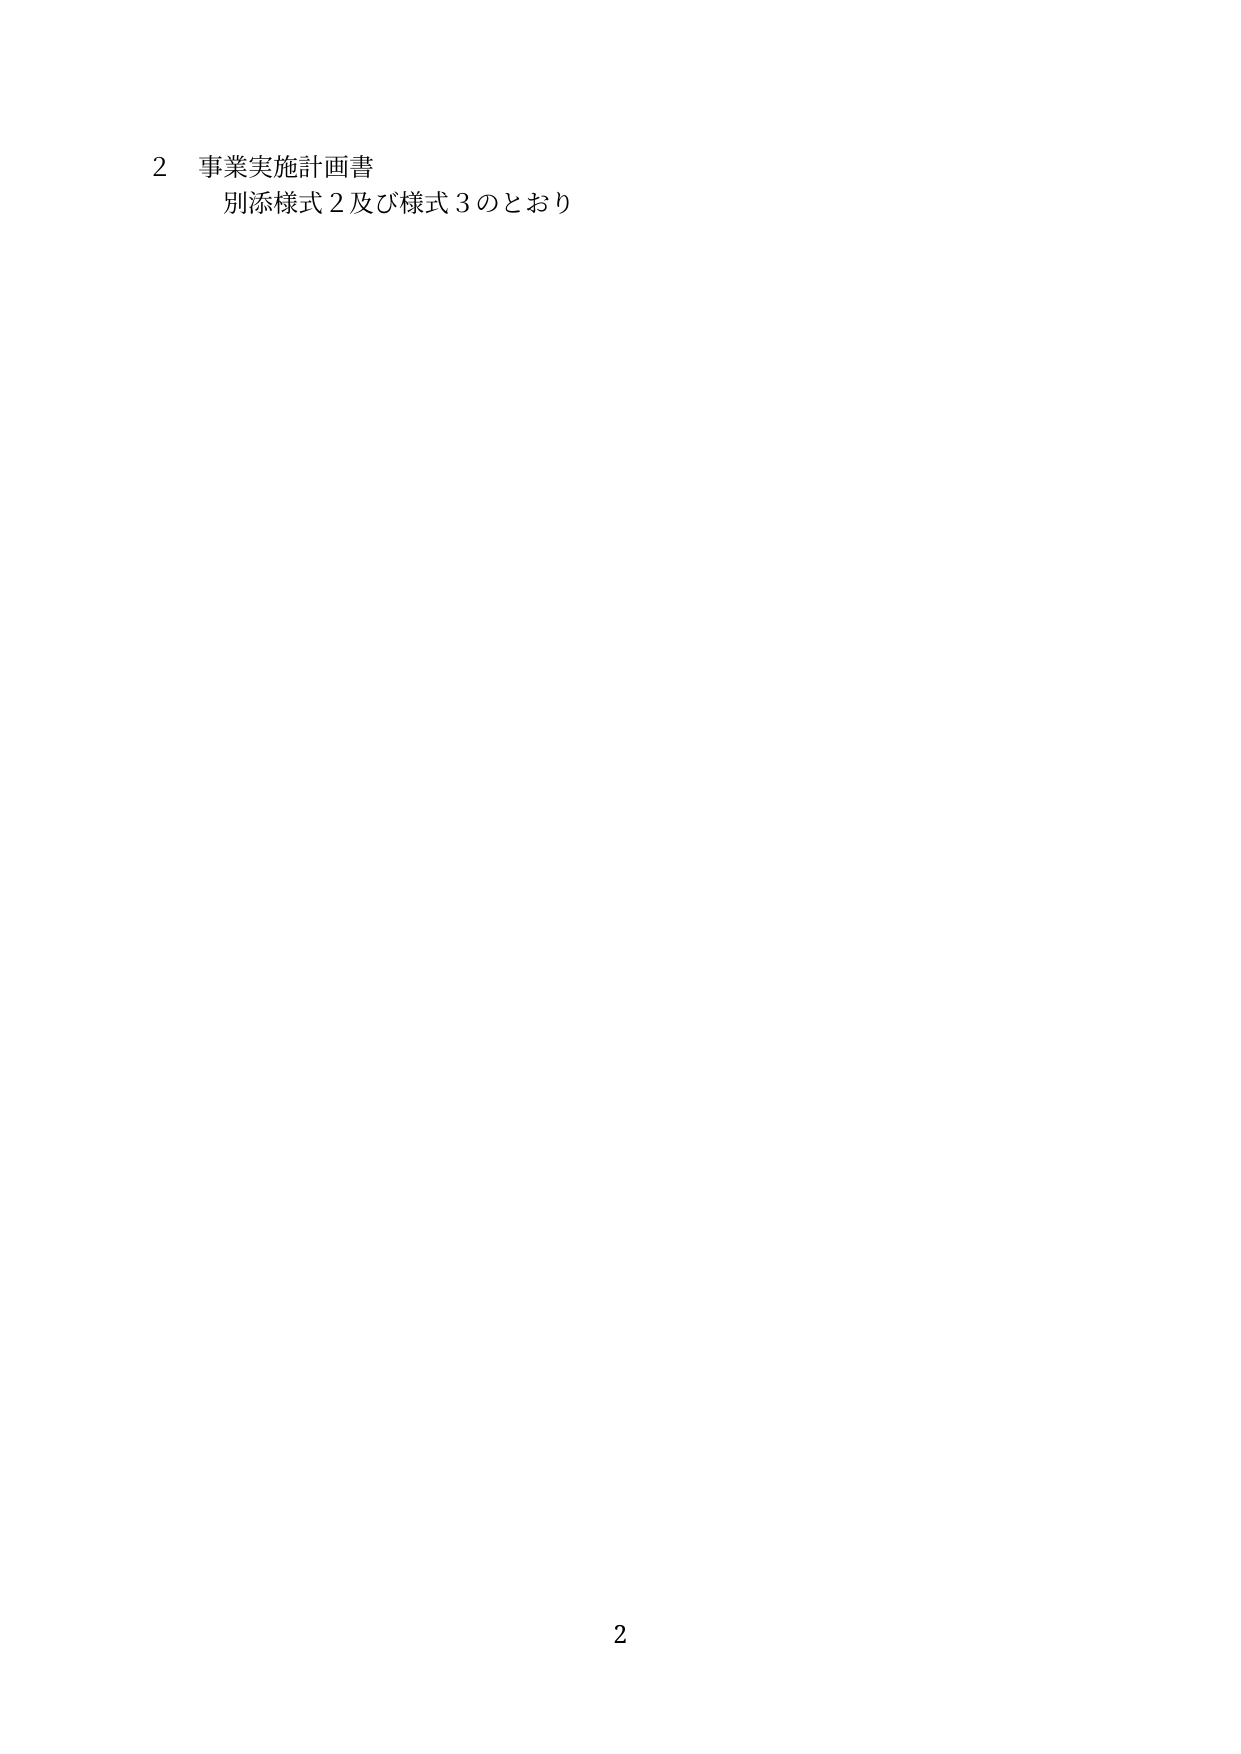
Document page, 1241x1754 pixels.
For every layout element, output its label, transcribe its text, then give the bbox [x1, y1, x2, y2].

text ２ 事業実施計画書 [148, 148, 1092, 184]
text 別添様式２及び様式３のとおり [148, 184, 1092, 219]
